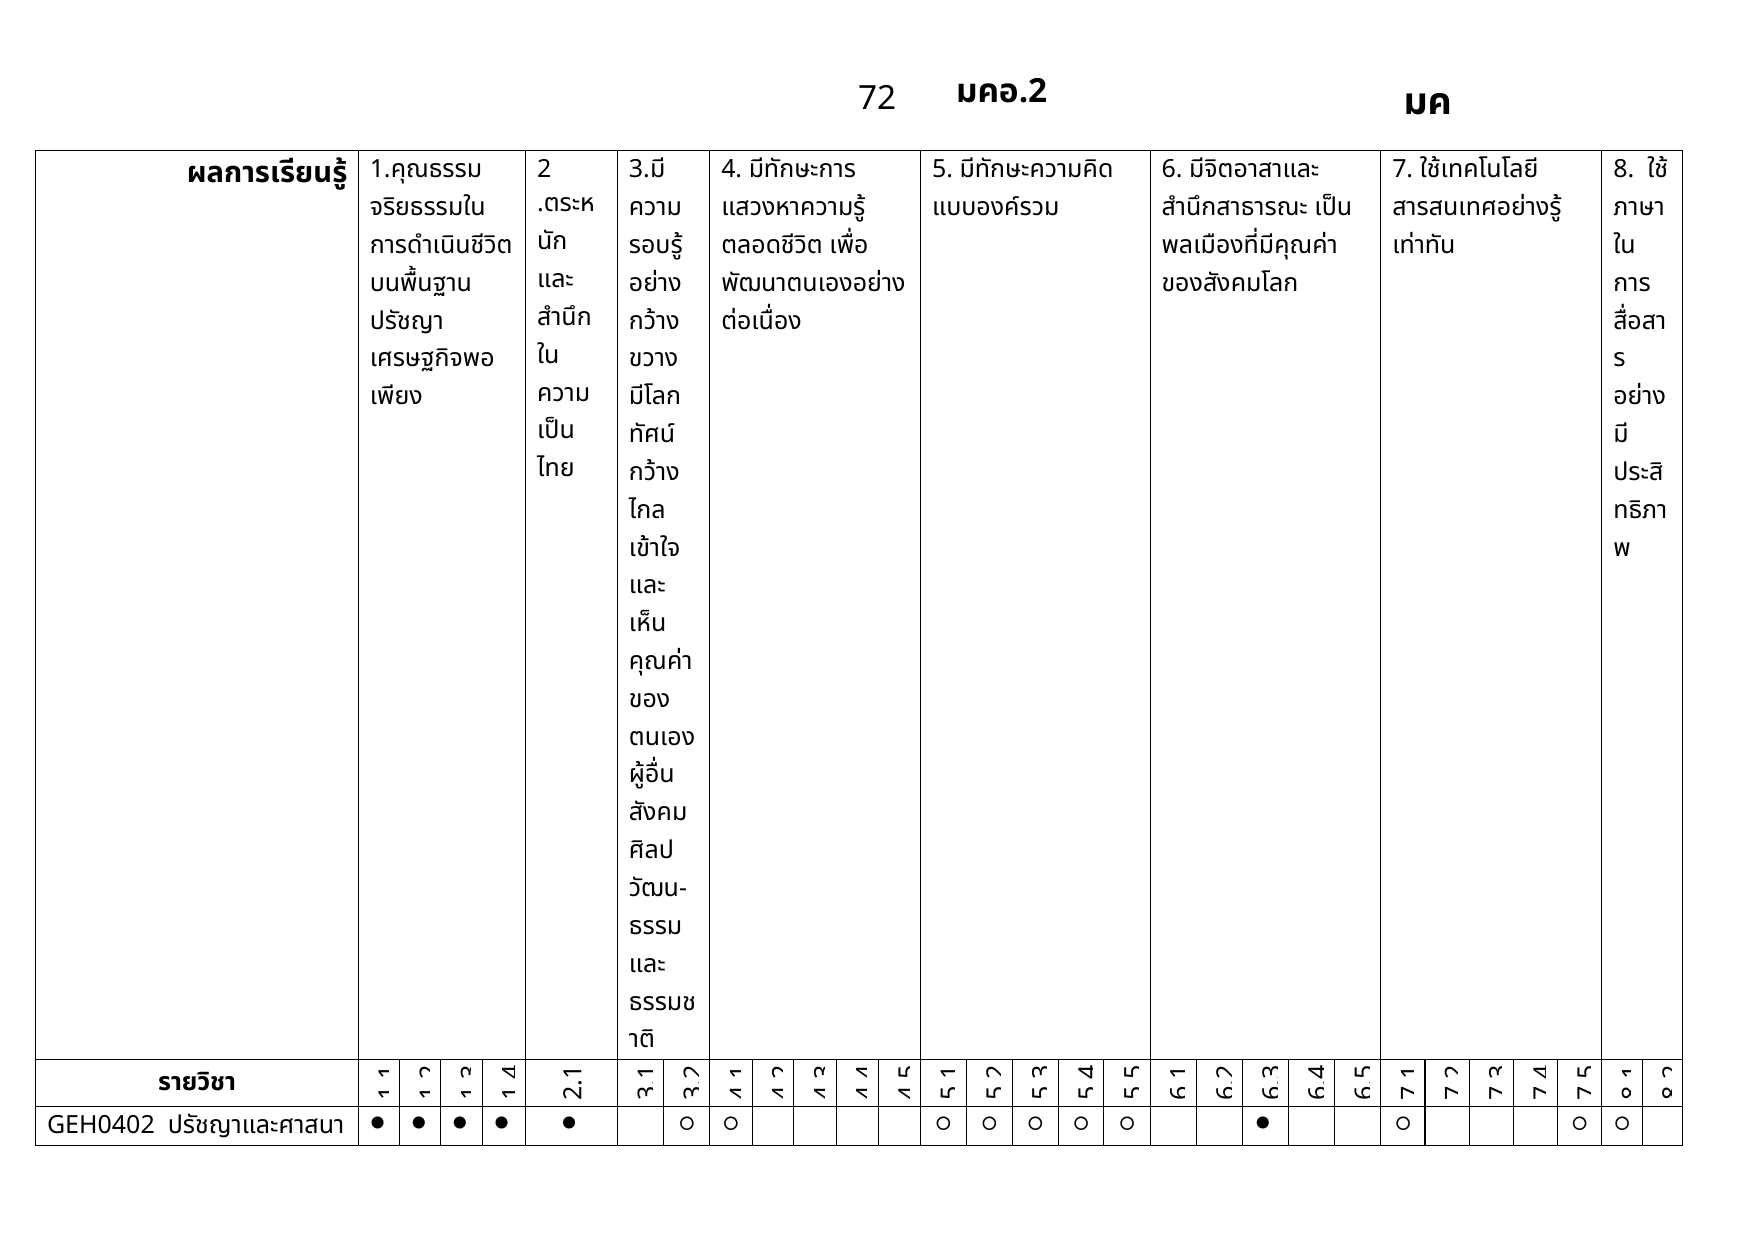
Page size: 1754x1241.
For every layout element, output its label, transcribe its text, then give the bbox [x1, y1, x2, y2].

table_cell [1151, 1107, 1196, 1144]
table_cell 7.3 [1470, 1060, 1513, 1106]
table_cell 7.2 [1426, 1060, 1469, 1106]
table_cell [967, 1107, 1012, 1144]
table_cell 1.1 [359, 1060, 399, 1106]
table_cell 6.1 [1151, 1060, 1196, 1106]
table_cell [1289, 1107, 1334, 1144]
table_cell [1335, 1107, 1380, 1144]
table_cell 1.3 [441, 1060, 482, 1106]
table_header 6. มีจิตอาสาและสำนึกสาธารณะ เป็นพลเมืองที่มีคุณค่าของสังคมโลก [1151, 151, 1380, 1059]
table_header 5. มีทักษะความคิดแบบองค์รวม [921, 151, 1150, 1059]
table_cell [618, 1107, 663, 1144]
table_cell 6.4 [1289, 1060, 1334, 1106]
table_cell [1470, 1107, 1513, 1144]
table_cell 7.4 [1514, 1060, 1557, 1106]
table_cell [441, 1107, 482, 1144]
table_header 7. ใช้เทคโนโลยีสารสนเทศอย่างรู้เท่าทัน [1381, 151, 1601, 1059]
table_cell 8.1 [1602, 1060, 1642, 1106]
table_cell 2.1 [526, 1060, 617, 1106]
table_header 1.คุณธรรม จริยธรรมในการดำเนินชีวิตบนพื้นฐานปรัชญาเศรษฐกิจพอเพียง [359, 151, 525, 1059]
table_cell 3.1 [618, 1060, 663, 1106]
table_cell 6.3 [1243, 1060, 1288, 1106]
table_cell 5.4 [1059, 1060, 1103, 1106]
table_header ผลการเรียนรู้ [36, 151, 358, 1059]
table_cell [483, 1107, 525, 1144]
table_header 4. มีทักษะการแสวงหาความรู้ตลอดชีวิต เพื่อพัฒนาตนเองอย่างต่อเนื่อง [710, 151, 920, 1059]
table_cell [1558, 1107, 1601, 1144]
table_cell [359, 1107, 399, 1144]
table_cell [1426, 1107, 1469, 1144]
table_cell [1514, 1107, 1557, 1144]
table_cell 4.2 [753, 1060, 793, 1106]
table_cell 7.1 [1381, 1060, 1424, 1106]
table_cell [794, 1107, 836, 1144]
table_cell [664, 1107, 709, 1144]
table_cell 5.1 [921, 1060, 966, 1106]
table_cell รายวิชา [36, 1060, 358, 1106]
table_cell [1059, 1107, 1103, 1144]
table_header 3.มีความรอบรู้อย่างกว้างขวาง มีโลกทัศน์กว้างไกลเข้าใจและเห็นคุณค่าของตนเอง ผู้อื่น สังคม ศิลปวัฒน-ธรรมและธรรมชาติ [618, 151, 709, 1059]
table_cell 6.5 [1335, 1060, 1380, 1106]
table_cell 4.5 [879, 1060, 920, 1106]
table_cell 5.3 [1013, 1060, 1058, 1106]
table_cell 1.4 [483, 1060, 525, 1106]
table_cell 4.4 [837, 1060, 878, 1106]
table_cell [1104, 1107, 1150, 1144]
table_cell GEH0402 ปรัชญาและศาสนา [36, 1107, 358, 1144]
table_cell [1197, 1107, 1242, 1144]
table_cell 5.2 [967, 1060, 1012, 1106]
table_cell [753, 1107, 793, 1144]
table_cell 6.2 [1197, 1060, 1242, 1106]
table_cell 5.5 [1104, 1060, 1150, 1106]
table_cell [1013, 1107, 1058, 1144]
table_cell [1643, 1107, 1682, 1144]
table_header 8. ใช้ภาษา ในการสื่อสารอย่างมีประสิทธิภาพ [1602, 151, 1682, 1059]
table_cell 1.2 [400, 1060, 440, 1106]
table_cell [1243, 1107, 1288, 1144]
table_cell [837, 1107, 878, 1144]
table_cell [879, 1107, 920, 1144]
table_cell [1602, 1107, 1642, 1144]
table_cell 4.3 [794, 1060, 836, 1106]
table_cell [921, 1107, 966, 1144]
table_cell 7.5 [1558, 1060, 1601, 1106]
table_cell 3.2 [664, 1060, 709, 1106]
table_cell [400, 1107, 440, 1144]
table_cell [710, 1107, 752, 1144]
table_cell [526, 1107, 617, 1144]
table_cell 4.1 [710, 1060, 752, 1106]
table_cell [1381, 1107, 1424, 1144]
table_header 2.ตระหนัก และสำนึกในความเป็นไทย [526, 151, 617, 1059]
table_cell 8.2 [1643, 1060, 1682, 1106]
